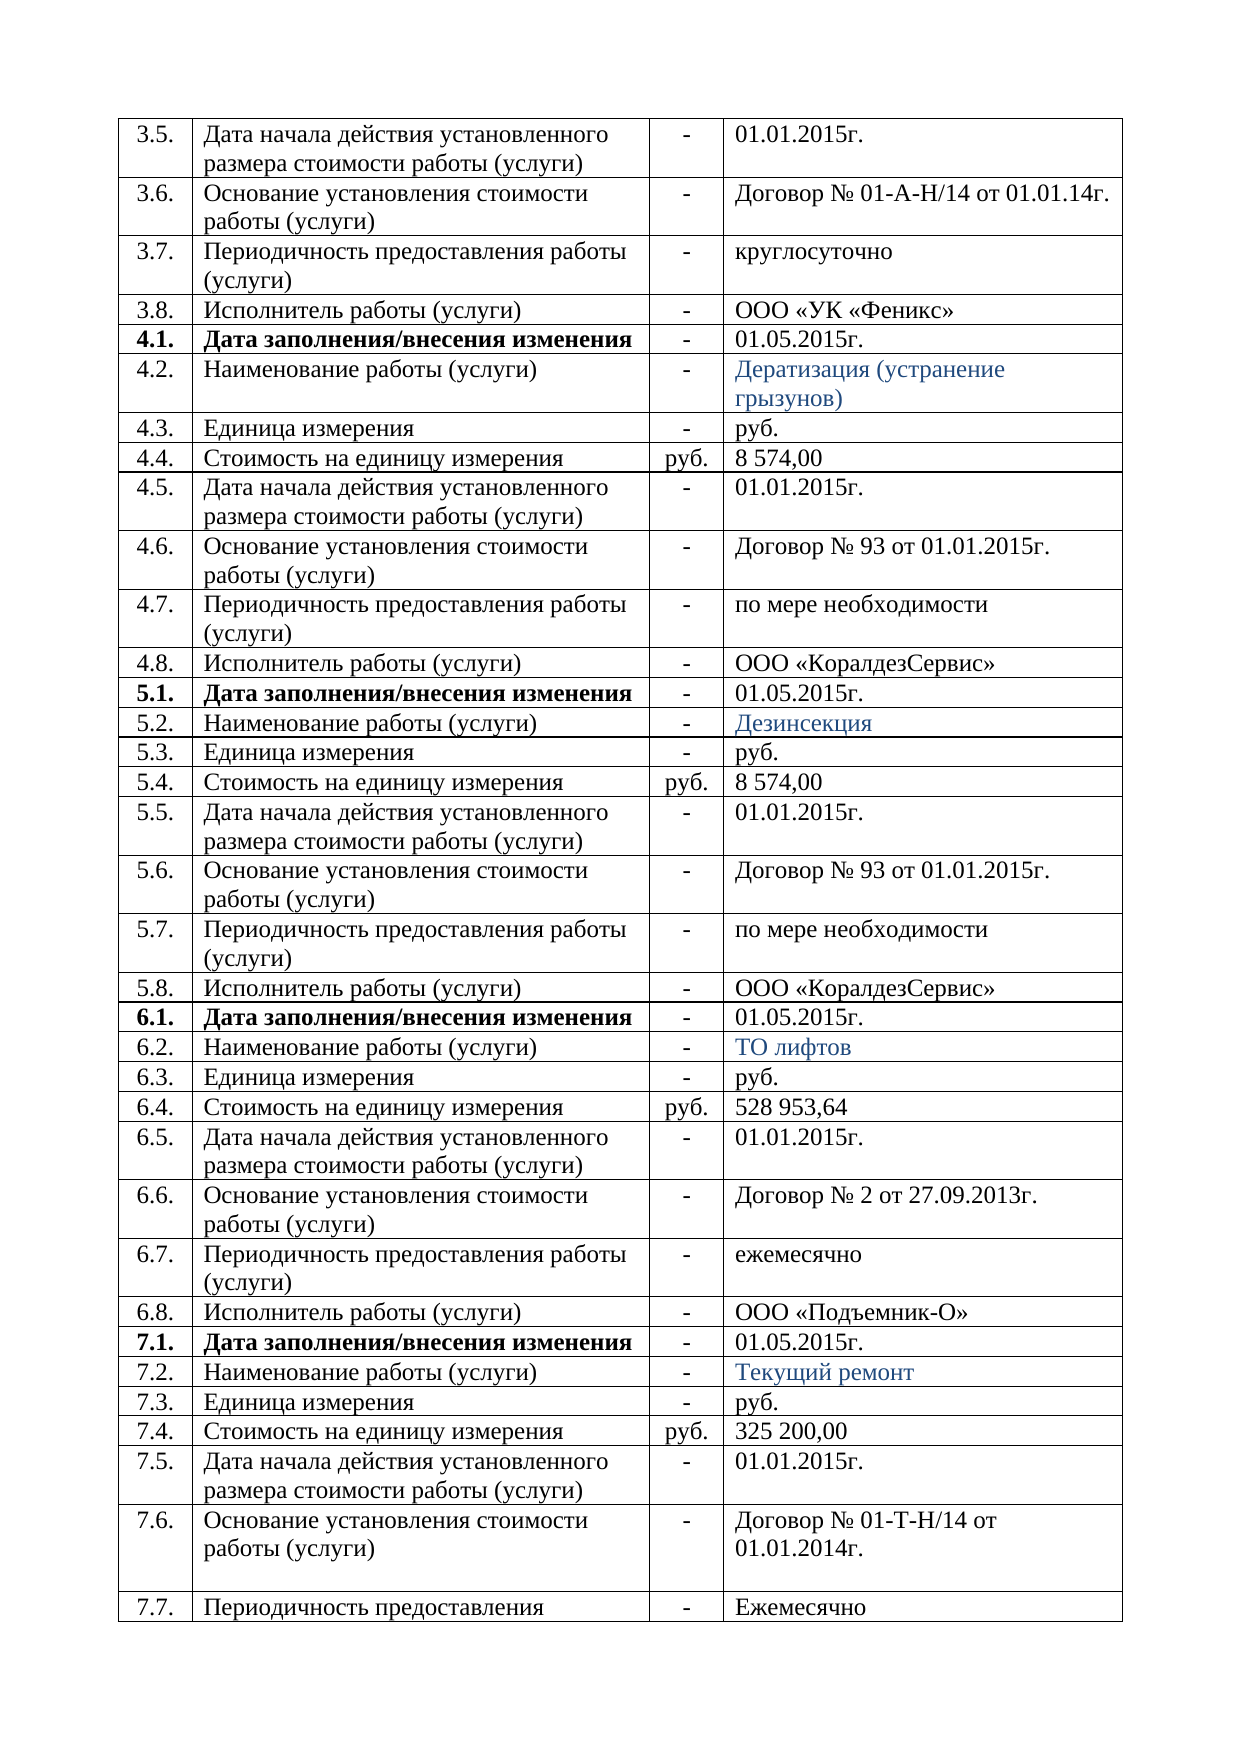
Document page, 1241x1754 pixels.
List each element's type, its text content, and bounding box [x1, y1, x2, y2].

table_cell 01.01.2015г. [724, 1446, 1122, 1504]
table_cell - [650, 119, 723, 177]
table_cell - [650, 1032, 723, 1061]
table_cell 01.01.2015г. [724, 473, 1122, 530]
table_cell Дата заполнения/внесения изменения [193, 325, 649, 353]
table_cell Дата начала действия установленного размера стоимости работы (услуги) [193, 1122, 649, 1179]
table_cell 7.7. [119, 1592, 192, 1621]
table_cell ООО «Подъемник-О» [724, 1297, 1122, 1326]
table_cell 4.6. [119, 531, 192, 588]
table_cell - [650, 354, 723, 412]
table_cell Единица измерения [193, 1062, 649, 1091]
table_cell 6.2. [119, 1032, 192, 1061]
table_cell ООО «КоралдезСервис» [724, 648, 1122, 677]
table_cell 01.05.2015г. [724, 325, 1122, 353]
table_cell 5.1. [119, 678, 192, 707]
table_cell 5.5. [119, 797, 192, 854]
table_cell - [650, 856, 723, 913]
table_cell 4.7. [119, 590, 192, 647]
table_cell Стоимость на единицу измерения [193, 1416, 649, 1445]
table_cell Договор № 2 от 27.09.2013г. [724, 1180, 1122, 1238]
table_cell руб. [650, 767, 723, 796]
table_cell Дата начала действия установленного размера стоимости работы (услуги) [193, 473, 649, 530]
table_cell - [650, 295, 723, 323]
table_cell 7.5. [119, 1446, 192, 1504]
table_cell по мере необходимости [724, 590, 1122, 647]
table_cell 3.8. [119, 295, 192, 323]
table_cell 4.5. [119, 473, 192, 530]
table_cell 8 574,00 [724, 443, 1122, 471]
table_cell - [650, 1239, 723, 1296]
table_cell 7.4. [119, 1416, 192, 1445]
table_cell Дата начала действия установленного размера стоимости работы (услуги) [193, 119, 649, 177]
table_cell Единица измерения [193, 738, 649, 766]
table_cell 5.2. [119, 708, 192, 736]
table_cell 4.2. [119, 354, 192, 412]
table_cell 01.01.2015г. [724, 119, 1122, 177]
table_cell Периодичность предоставления работы (услуги) [193, 914, 649, 972]
table_cell Основание установления стоимости работы (услуги) [193, 1180, 649, 1238]
table_cell 3.5. [119, 119, 192, 177]
table_cell - [650, 413, 723, 442]
table_cell Дата заполнения/внесения изменения [193, 678, 649, 707]
table_cell - [650, 178, 723, 235]
table_cell 01.01.2015г. [724, 797, 1122, 854]
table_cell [193, 1592, 649, 1621]
table_cell - [650, 797, 723, 854]
table_cell 5.6. [119, 856, 192, 913]
table_cell Ежемесячно [724, 1592, 1122, 1621]
table_cell 4.3. [119, 413, 192, 442]
table_cell - [650, 1297, 723, 1326]
table_cell Стоимость на единицу измерения [193, 767, 649, 796]
table_cell - [650, 1387, 723, 1415]
table_cell руб. [724, 413, 1122, 442]
table_cell - [650, 1357, 723, 1386]
table_cell - [650, 678, 723, 707]
table_cell - [650, 325, 723, 353]
table_cell Дата начала действия установленного размера стоимости работы (услуги) [193, 1446, 649, 1504]
table_cell 8 574,00 [724, 767, 1122, 796]
table_cell ООО «КоралдезСервис» [724, 973, 1122, 1001]
table_cell Исполнитель работы (услуги) [193, 295, 649, 323]
table_cell 4.4. [119, 443, 192, 471]
table_cell - [650, 1505, 723, 1591]
table_cell 01.01.2015г. [724, 1122, 1122, 1179]
table_cell Наименование работы (услуги) [193, 1032, 649, 1061]
table_cell - [650, 1122, 723, 1179]
table_cell 6.4. [119, 1092, 192, 1121]
table_cell 5.8. [119, 973, 192, 1001]
table_cell - [650, 1446, 723, 1504]
table_cell Текущий ремонт [724, 1357, 1122, 1386]
table_cell Договор № 01-Т-Н/14 от 01.01.2014г. [724, 1505, 1122, 1591]
table_cell Единица измерения [193, 413, 649, 442]
table_cell 01.05.2015г. [724, 1003, 1122, 1031]
table_cell руб. [724, 1387, 1122, 1415]
table_cell Периодичность предоставления работы (услуги) [193, 1239, 649, 1296]
table_cell - [650, 914, 723, 972]
table_cell Наименование работы (услуги) [193, 708, 649, 736]
table_cell Наименование работы (услуги) [193, 354, 649, 412]
table_cell - [650, 590, 723, 647]
table_cell Наименование работы (услуги) [193, 1357, 649, 1386]
table_cell 6.3. [119, 1062, 192, 1091]
table_cell - [650, 973, 723, 1001]
table_cell руб. [650, 1092, 723, 1121]
table_cell Исполнитель работы (услуги) [193, 973, 649, 1001]
table_cell Договор № 01-А-Н/14 от 01.01.14г. [724, 178, 1122, 235]
table_cell Дератизация (устранение грызунов) [724, 354, 1122, 412]
table_cell - [650, 1327, 723, 1356]
table_cell Договор № 93 от 01.01.2015г. [724, 856, 1122, 913]
table_cell по мере необходимости [724, 914, 1122, 972]
table_cell Периодичность предоставления работы (услуги) [193, 236, 649, 294]
table_cell Дата заполнения/внесения изменения [193, 1003, 649, 1031]
table_cell - [650, 1003, 723, 1031]
table_cell - [650, 473, 723, 530]
table_cell Исполнитель работы (услуги) [193, 648, 649, 677]
table_cell 6.1. [119, 1003, 192, 1031]
table_cell 5.4. [119, 767, 192, 796]
table_cell 7.3. [119, 1387, 192, 1415]
table_cell 01.05.2015г. [724, 678, 1122, 707]
table_cell 5.7. [119, 914, 192, 972]
table_cell руб. [724, 738, 1122, 766]
table_cell 3.7. [119, 236, 192, 294]
table_cell Основание установления стоимости работы (услуги) [193, 856, 649, 913]
table_cell 3.6. [119, 178, 192, 235]
table_cell 325 200,00 [724, 1416, 1122, 1445]
table_cell Договор № 93 от 01.01.2015г. [724, 531, 1122, 588]
table_cell 6.6. [119, 1180, 192, 1238]
table_cell - [650, 1180, 723, 1238]
table_cell - [650, 236, 723, 294]
table_cell Исполнитель работы (услуги) [193, 1297, 649, 1326]
table_cell - [650, 1592, 723, 1621]
table_cell круглосуточно [724, 236, 1122, 294]
table_cell Единица измерения [193, 1387, 649, 1415]
table_cell - [650, 738, 723, 766]
table_cell 528 953,64 [724, 1092, 1122, 1121]
table_cell 6.8. [119, 1297, 192, 1326]
table_cell Периодичность предоставления работы (услуги) [193, 590, 649, 647]
table_cell Основание установления стоимости работы (услуги) [193, 1505, 649, 1591]
table_cell Стоимость на единицу измерения [193, 1092, 649, 1121]
table_cell руб. [724, 1062, 1122, 1091]
table_cell 7.1. [119, 1327, 192, 1356]
table_cell - [650, 708, 723, 736]
table_cell руб. [650, 443, 723, 471]
table_cell Основание установления стоимости работы (услуги) [193, 531, 649, 588]
table_cell Дезинсекция [724, 708, 1122, 736]
table_cell ТО лифтов [724, 1032, 1122, 1061]
table_cell 4.8. [119, 648, 192, 677]
table_cell - [650, 531, 723, 588]
table_cell 6.5. [119, 1122, 192, 1179]
table_cell 01.05.2015г. [724, 1327, 1122, 1356]
table_cell 5.3. [119, 738, 192, 766]
table_cell - [650, 648, 723, 677]
table_cell - [650, 1062, 723, 1091]
table_cell 7.2. [119, 1357, 192, 1386]
table_cell Дата заполнения/внесения изменения [193, 1327, 649, 1356]
table_cell руб. [650, 1416, 723, 1445]
table_cell Стоимость на единицу измерения [193, 443, 649, 471]
table_cell Дата начала действия установленного размера стоимости работы (услуги) [193, 797, 649, 854]
table_cell 7.6. [119, 1505, 192, 1591]
table_cell 4.1. [119, 325, 192, 353]
table_cell ООО «УК «Феникс» [724, 295, 1122, 323]
table_cell 6.7. [119, 1239, 192, 1296]
table_cell ежемесячно [724, 1239, 1122, 1296]
table_cell Основание установления стоимости работы (услуги) [193, 178, 649, 235]
